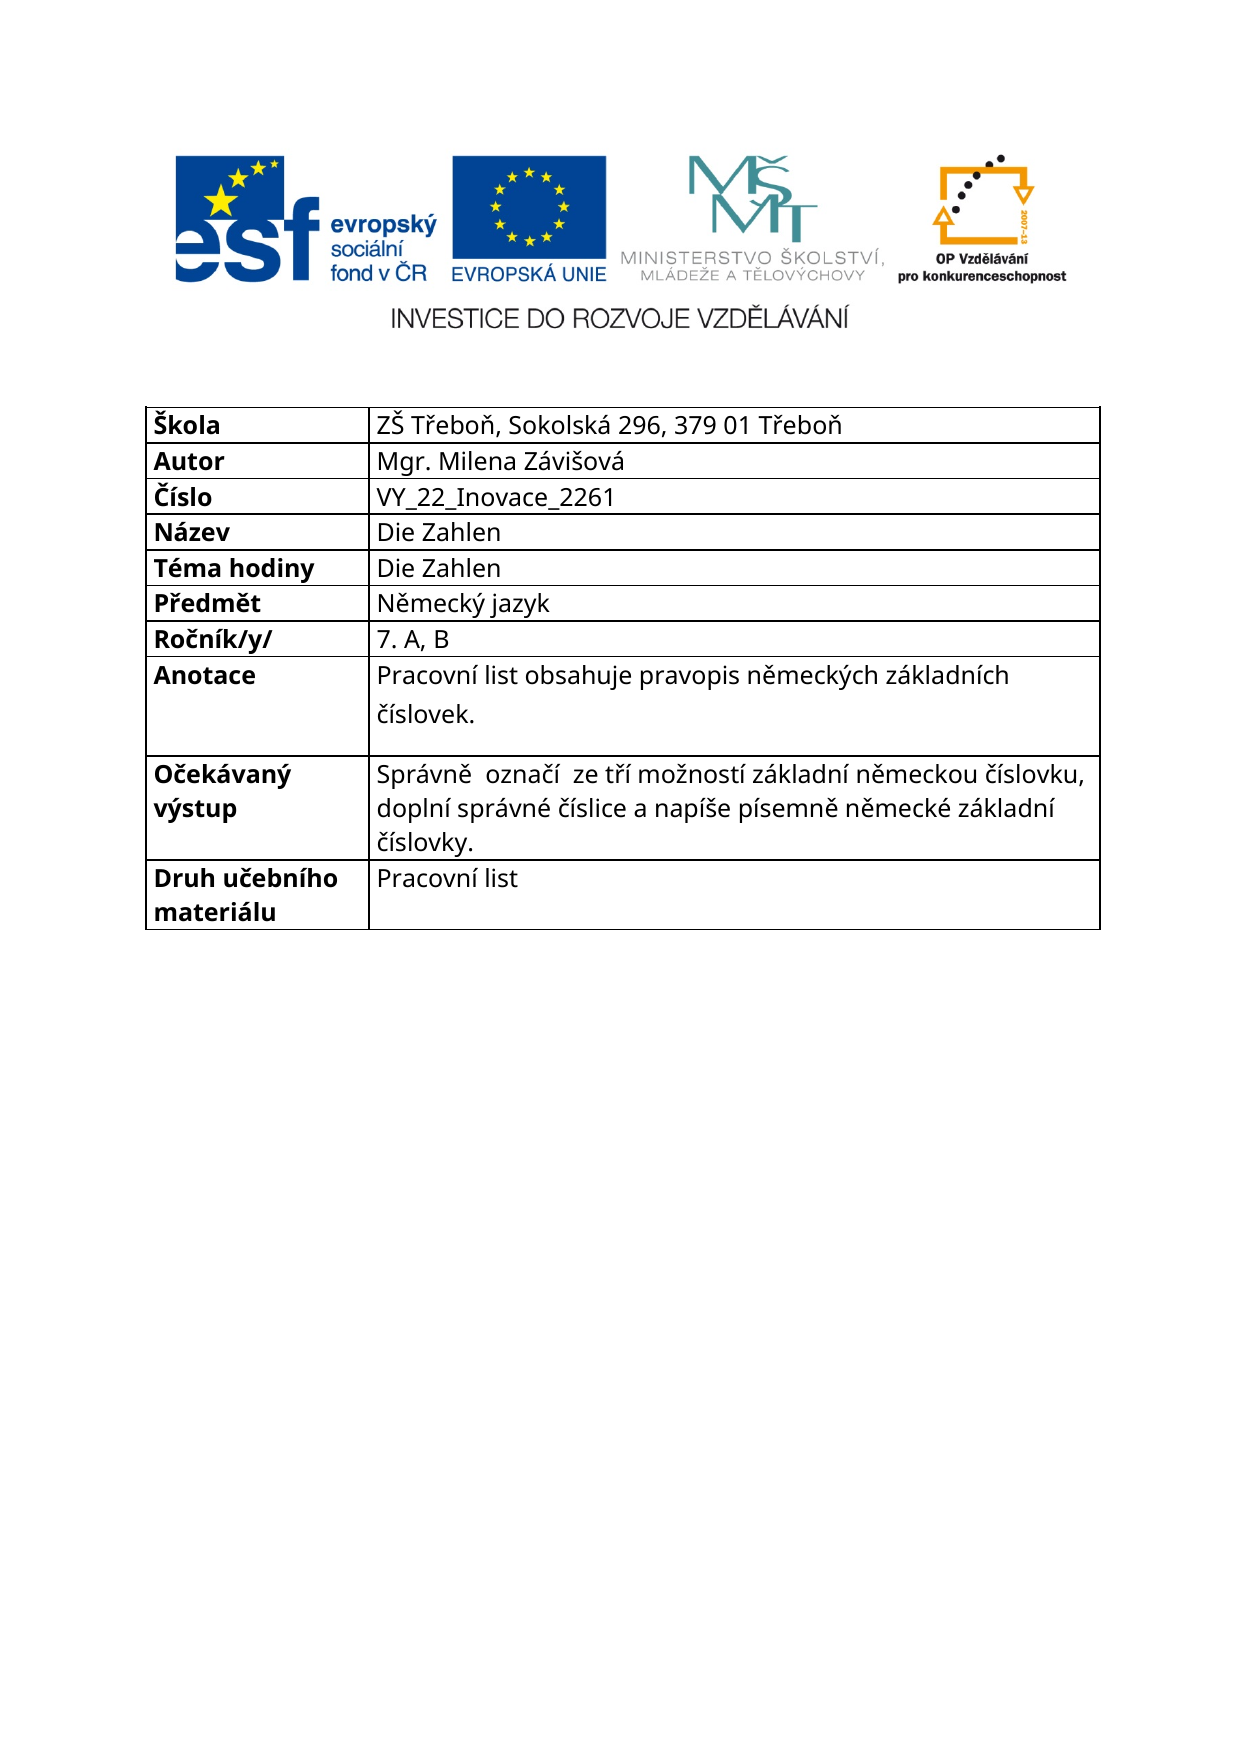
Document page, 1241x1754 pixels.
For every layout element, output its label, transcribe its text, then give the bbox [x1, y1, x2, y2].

table_cell Německý jazyk [370, 586, 1099, 620]
table_cell Autor [147, 444, 368, 478]
table_cell Správně označí ze tří možností základní německou číslovku, doplní správné číslice a napíše písemně německé základní číslovky. [370, 757, 1099, 859]
table_cell Ročník/y/ [147, 622, 368, 656]
table_cell Die Zahlen [370, 551, 1099, 584]
table_cell Číslo [147, 479, 368, 513]
picture [128, 115, 1127, 360]
table_cell Název [147, 515, 368, 549]
table_cell 7. A, B [370, 622, 1099, 656]
table_cell Téma hodiny [147, 551, 368, 584]
table_cell Anotace [147, 657, 368, 755]
table_cell Očekávaný výstup [147, 757, 368, 859]
table_cell VY_22_Inovace_2261 [370, 479, 1099, 513]
table_cell Druh učebního materiálu [147, 861, 368, 929]
table_header ZŠ Třeboň, Sokolská 296, 379 01 Třeboň [370, 408, 1099, 442]
table_cell Mgr. Milena Závišová [370, 444, 1099, 478]
table_cell Předmět [147, 586, 368, 620]
table_cell Pracovní list [370, 861, 1099, 929]
table_header Škola [147, 408, 368, 442]
table_cell Die Zahlen [370, 515, 1099, 549]
table_cell Pracovní list obsahuje pravopis německých základních číslovek. [370, 657, 1099, 755]
